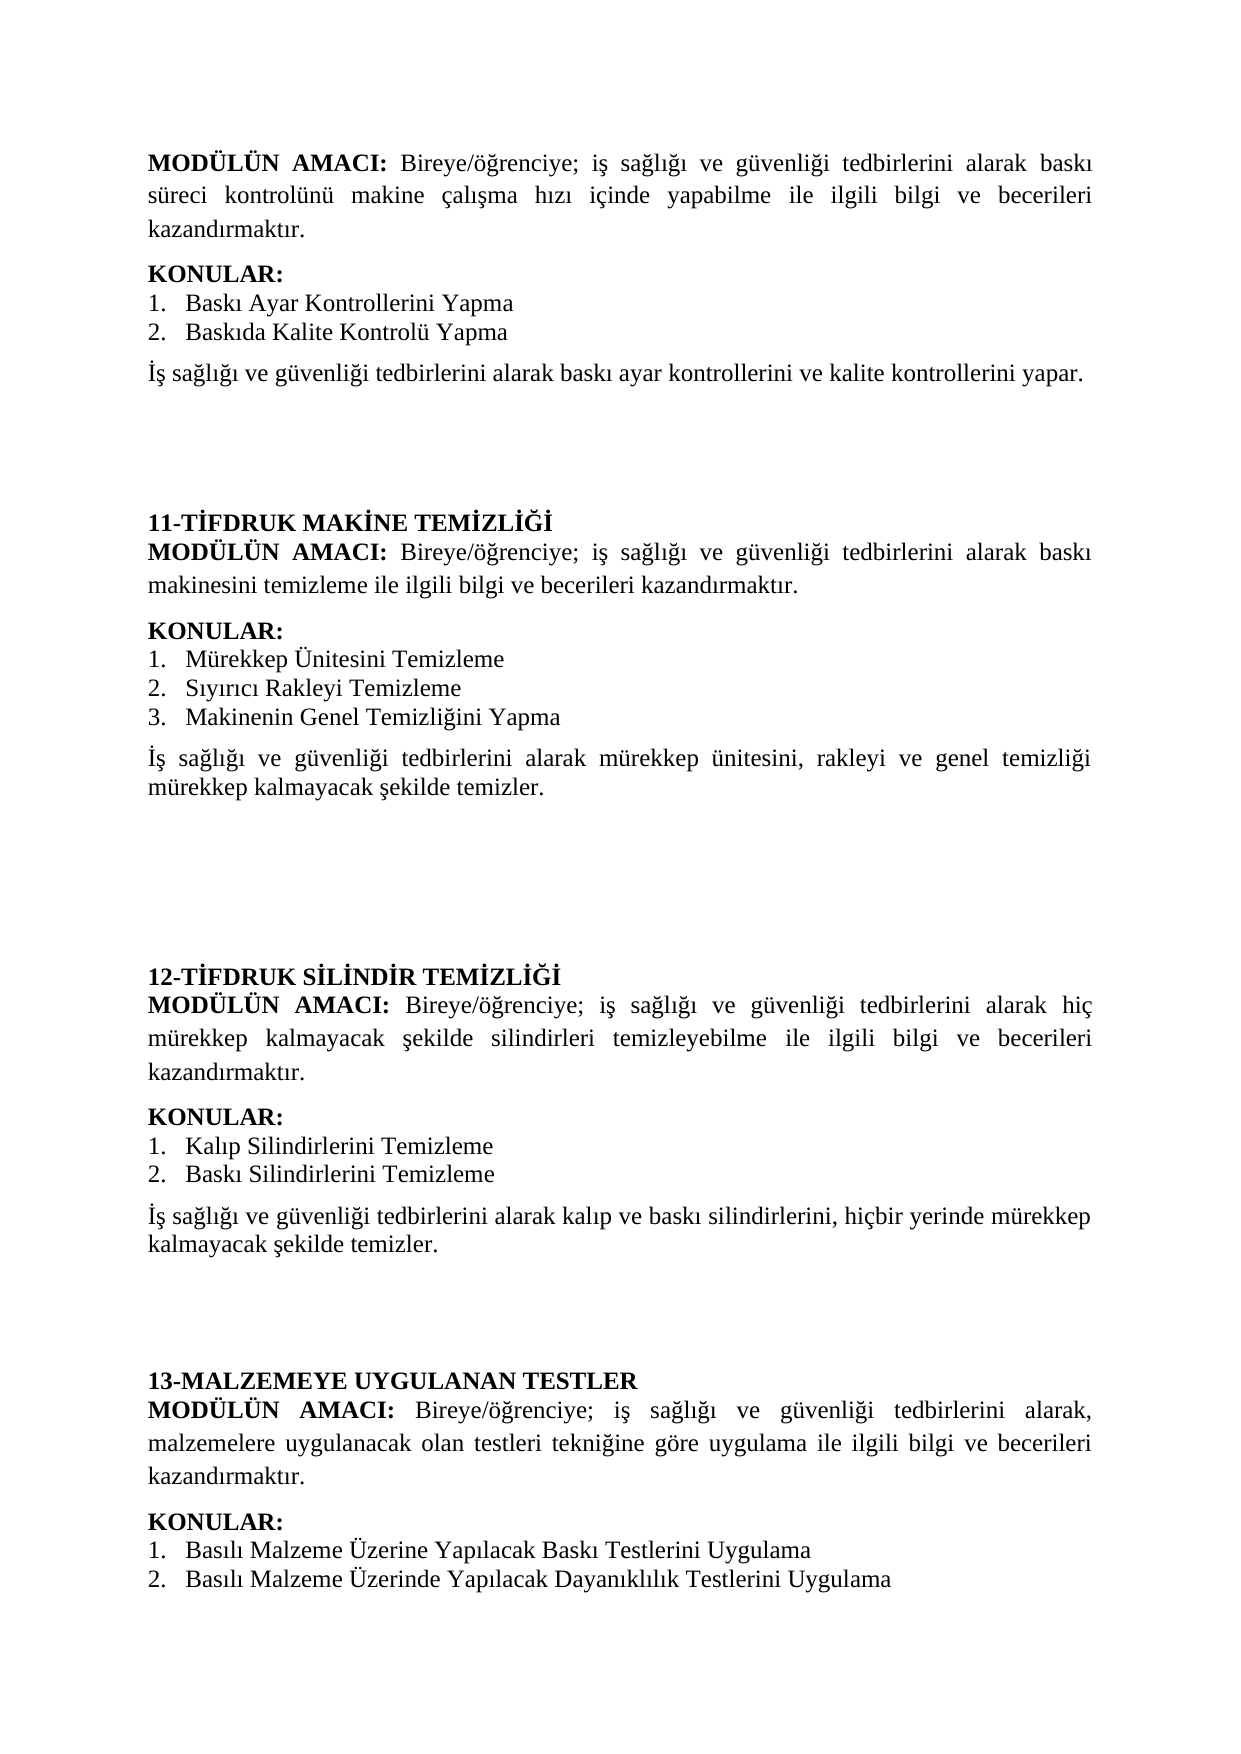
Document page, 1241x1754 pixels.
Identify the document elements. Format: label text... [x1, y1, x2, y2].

text KONULAR: [148, 616, 1093, 644]
list Mürekkep Ünitesini Temizleme [148, 644, 1093, 673]
list Basılı Malzeme Üzerine Yapılacak Baskı Testlerini Uygulama [148, 1535, 1093, 1564]
list Baskı Ayar Kontrollerini Yapma [148, 288, 1093, 317]
text 12-TİFDRUK SİLİNDİR TEMİZLİĞİ [148, 948, 1093, 991]
text KONULAR: [148, 1507, 1093, 1535]
text KONULAR: [148, 259, 1093, 288]
text 11-TİFDRUK MAKİNE TEMİZLİĞİ [148, 495, 1093, 537]
list Sıyırıcı Rakleyi Temizleme [148, 673, 1093, 702]
text İş sağlığı ve güvenliği tedbirlerini alarak baskı ayar kontrollerini ve kalite kontrollerini yapar. [148, 358, 1093, 387]
text MODÜLÜN AMACI: Bireye/öğrenciye; iş sağlığı ve güvenliği tedbirlerini alarak baskı süreci kontrolünü makine çalışma hızı içinde yapabilme ile ilgili bilgi ve becerileri kazandırmaktır. [148, 148, 1093, 242]
list Baskıda Kalite Kontrolü Yapma [148, 317, 1093, 345]
text İş sağlığı ve güvenliği tedbirlerini alarak mürekkep ünitesini, rakleyi ve genel temizliği mürekkep kalmayacak şekilde temizler. [148, 743, 1093, 801]
text MODÜLÜN AMACI: Bireye/öğrenciye; iş sağlığı ve güvenliği tedbirlerini alarak hiç mürekkep kalmayacak şekilde silindirleri temizleyebilme ile ilgili bilgi ve becerileri kazandırmaktır. [148, 991, 1093, 1085]
list Basılı Malzeme Üzerinde Yapılacak Dayanıklılık Testlerini Uygulama [148, 1564, 1093, 1593]
text KONULAR: [148, 1102, 1093, 1131]
text 13-MALZEMEYE UYGULANAN TESTLER [148, 1353, 1093, 1395]
text İş sağlığı ve güvenliği tedbirlerini alarak kalıp ve baskı silindirlerini, hiçbir yerinde mürekkep kalmayacak şekilde temizler. [148, 1201, 1093, 1258]
text MODÜLÜN AMACI: Bireye/öğrenciye; iş sağlığı ve güvenliği tedbirlerini alarak baskı makinesini temizleme ile ilgili bilgi ve becerileri kazandırmaktır. [148, 537, 1093, 599]
text MODÜLÜN AMACI: Bireye/öğrenciye; iş sağlığı ve güvenliği tedbirlerini alarak, malzemelere uygulanacak olan testleri tekniğine göre uygulama ile ilgili bilgi ve becerileri kazandırmaktır. [148, 1395, 1093, 1490]
list Kalıp Silindirlerini Temizleme [148, 1131, 1093, 1159]
list Makinenin Genel Temizliğini Yapma [148, 702, 1093, 731]
list Baskı Silindirlerini Temizleme [148, 1159, 1093, 1188]
